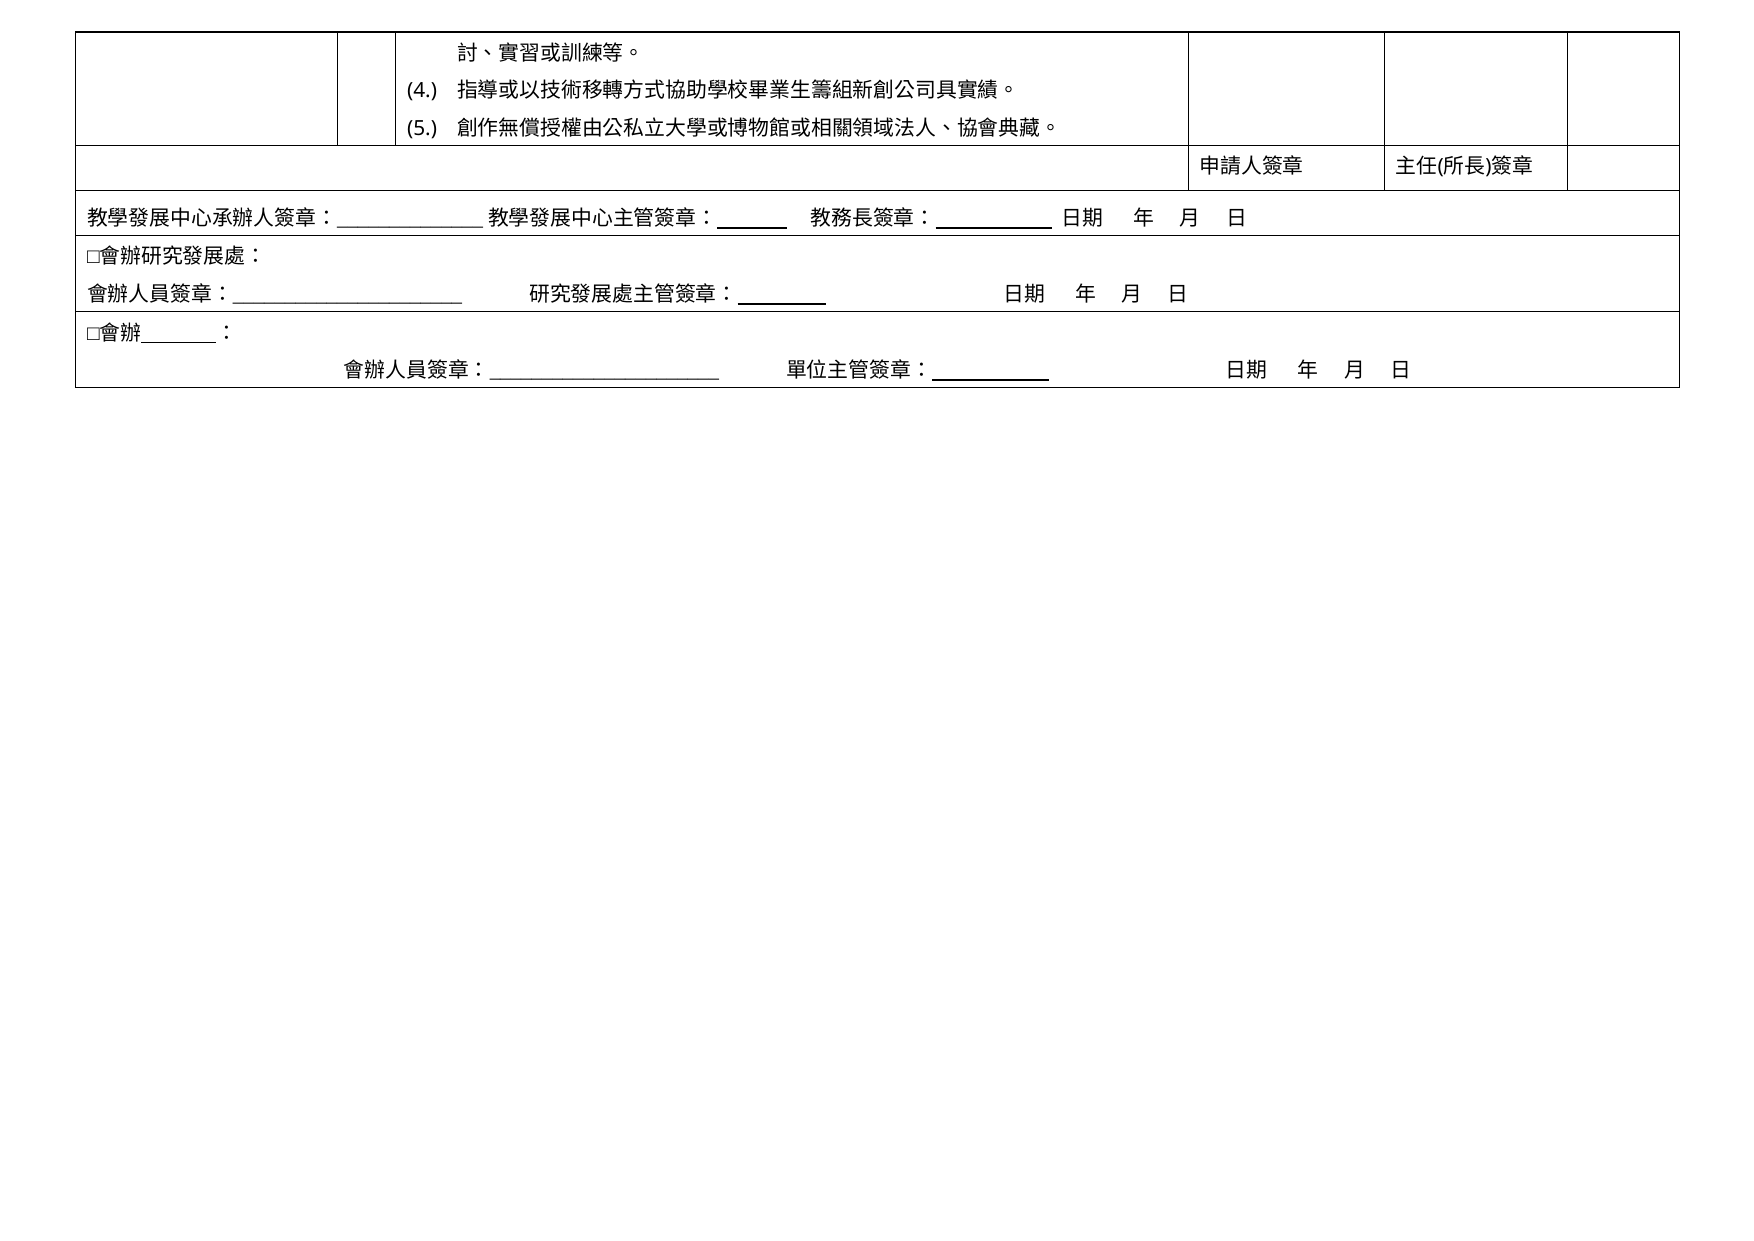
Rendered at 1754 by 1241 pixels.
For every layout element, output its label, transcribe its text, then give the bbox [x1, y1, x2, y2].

table_cell 教學發展中心承辦人簽章：______________ 教學發展中心主管簽章： 教務長簽章： 日期 年 月 日 [76, 191, 1679, 235]
table_cell [76, 146, 1188, 190]
table_cell □會辦 ： 會辦人員簽章：______________________ 單位主管簽章： 日期 年 月 日 [76, 312, 1679, 387]
table_cell 主任(所長)簽章 [1385, 146, 1567, 190]
table_cell □會辦研究發展處： 會辦人員簽章：______________________ 研究發展處主管簽章： 日期 年 月 日 [76, 236, 1679, 311]
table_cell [396, 33, 1188, 145]
table_cell [1568, 146, 1679, 190]
table_cell 申請人簽章 [1189, 146, 1384, 190]
